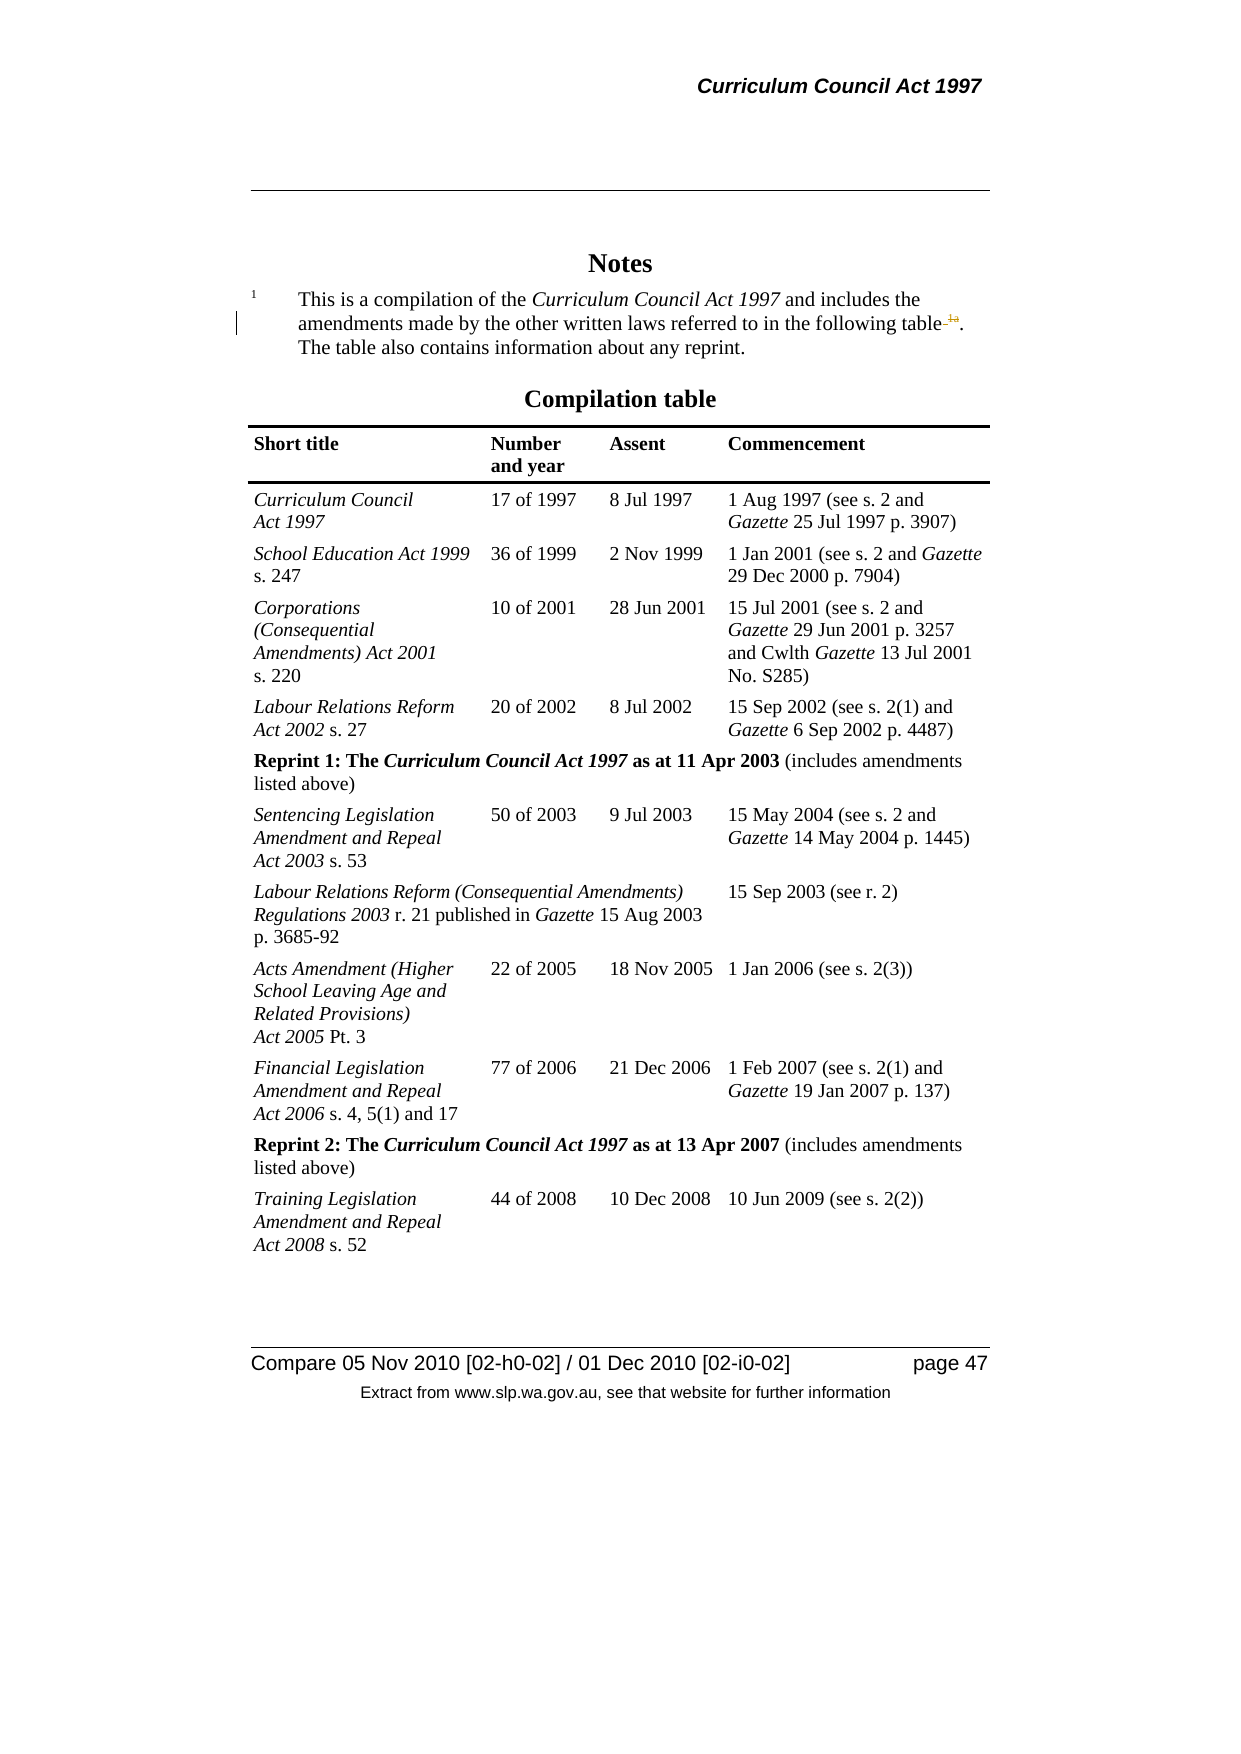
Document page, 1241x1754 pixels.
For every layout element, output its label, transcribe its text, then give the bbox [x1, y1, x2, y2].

table_cell 22 of 2005 [485, 953, 603, 1052]
table_cell 21 Dec 2006 [604, 1052, 722, 1129]
table_cell 15 Sep 2003 (see r. 2) [722, 876, 990, 952]
table_cell Acts Amendment (Higher School Leaving Age and Related Provisions) Act 2005 Pt. 3 [248, 953, 485, 1052]
table_cell Financial Legislation Amendment and Repeal Act 2006 s. 4, 5(1) and 17 [248, 1052, 485, 1129]
table_cell Reprint 1: The Curriculum Council Act 1997 as at 11 Apr 2003 (includes amendments listed above) [248, 745, 990, 799]
table_cell Labour Relations Reform Act 2002 s. 27 [248, 691, 485, 745]
table_cell 2 Nov 1999 [604, 538, 722, 591]
table_cell Curriculum Council Act 1997 [248, 484, 485, 537]
table_cell 18 Nov 2005 [604, 953, 722, 1052]
table_cell 1 Jan 2001 (see s. 2 and Gazette 29 Dec 2000 p. 7904) [722, 538, 990, 591]
table_cell 10 Dec 2008 [604, 1183, 722, 1259]
table_cell 15 May 2004 (see s. 2 and Gazette 14 May 2004 p. 1445) [722, 799, 990, 876]
table_cell Reprint 2: The Curriculum Council Act 1997 as at 13 Apr 2007 (includes amendments listed above) [248, 1129, 990, 1183]
table_cell 8 Jul 1997 [604, 484, 722, 537]
table_cell 17 of 1997 [485, 484, 603, 537]
table_cell Sentencing Legislation Amendment and Repeal Act 2003 s. 53 [248, 799, 485, 876]
table_cell 20 of 2002 [485, 691, 603, 745]
table_cell 15 Jul 2001 (see s. 2 and Gazette 29 Jun 2001 p. 3257 and Cwlth Gazette 13 Jul 2001 No. S285) [722, 591, 990, 691]
table_cell 1 Feb 2007 (see s. 2(1) and Gazette 19 Jan 2007 p. 137) [722, 1052, 990, 1129]
table_header Short title [248, 428, 485, 481]
table_cell 50 of 2003 [485, 799, 603, 876]
text 1 This is a compilation of the Curriculum Council Act 1997 and includes the amendments made by the other written laws referred to in the following table. The table also contains information about any reprint. [251, 287, 990, 359]
table_cell Corporations (Consequential Amendments) Act 2001 s. 220 [248, 591, 485, 691]
table_cell 9 Jul 2003 [604, 799, 722, 876]
table_cell 8 Jul 2002 [604, 691, 722, 745]
subtitle Notes [251, 247, 990, 279]
subtitle Compilation table [251, 384, 990, 413]
table_cell 44 of 2008 [485, 1183, 603, 1259]
table_cell 1 Jan 2006 (see s. 2(3)) [722, 953, 990, 1052]
table_cell Labour Relations Reform (Consequential Amendments) Regulations 2003 r. 21 published in Gazette 15 Aug 2003 p. 3685-92 [248, 876, 722, 952]
table_cell School Education Act 1999 s. 247 [248, 538, 485, 591]
table_cell 10 of 2001 [485, 591, 603, 691]
table_cell 28 Jun 2001 [604, 591, 722, 691]
table_cell 36 of 1999 [485, 538, 603, 591]
table_cell 15 Sep 2002 (see s. 2(1) and Gazette 6 Sep 2002 p. 4487) [722, 691, 990, 745]
table_cell Training Legislation Amendment and Repeal Act 2008 s. 52 [248, 1183, 485, 1259]
table_header Number and year [485, 428, 603, 481]
table_cell 1 Aug 1997 (see s. 2 and Gazette 25 Jul 1997 p. 3907) [722, 484, 990, 537]
table_header Commencement [722, 428, 990, 481]
table_cell 77 of 2006 [485, 1052, 603, 1129]
table_cell 10 Jun 2009 (see s. 2(2)) [722, 1183, 990, 1259]
table_header Assent [604, 428, 722, 481]
